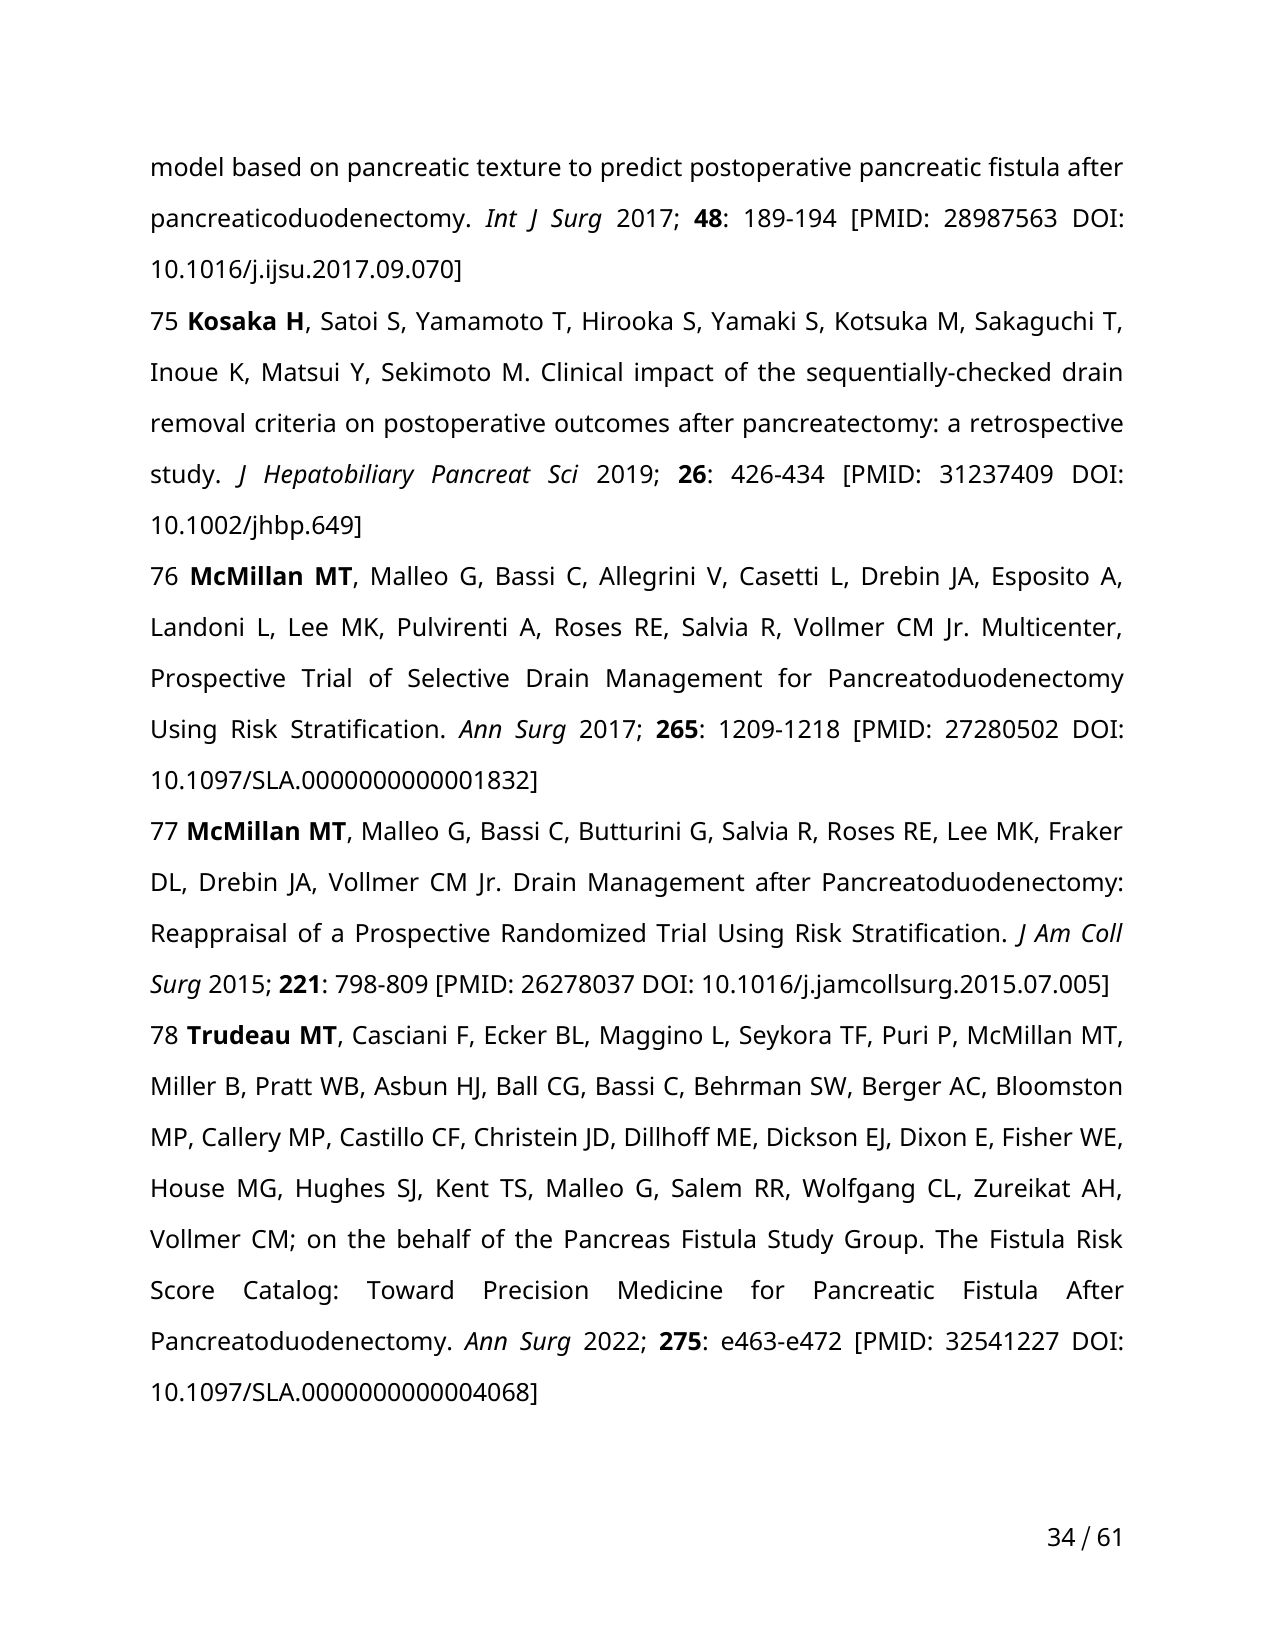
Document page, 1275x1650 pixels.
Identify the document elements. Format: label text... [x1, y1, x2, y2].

text 78 Trudeau MT, Casciani F, Ecker BL, Maggino L, Seykora TF, Puri P, McMillan MT, Miller B, Pratt WB, Asbun HJ, Ball CG, Bassi C, Behrman SW, Berger AC, Bloomston MP, Callery MP, Castillo CF, Christein JD, Dillhoff ME, Dickson EJ, Dixon E, Fisher WE, House MG, Hughes SJ, Kent TS, Malleo G, Salem RR, Wolfgang CL, Zureikat AH, Vollmer CM; on the behalf of the Pancreas Fistula Study Group. The Fistula Risk Score Catalog: Toward Precision Medicine for Pancreatic Fistula After Pancreatoduodenectomy. Ann Surg 2022; 275: e463-e472 [PMID: 32541227 DOI: 10.1097/SLA.0000000000004068] [150, 1018, 1125, 1409]
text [150, 150, 1125, 286]
text 76 McMillan MT, Malleo G, Bassi C, Allegrini V, Casetti L, Drebin JA, Esposito A, Landoni L, Lee MK, Pulvirenti A, Roses RE, Salvia R, Vollmer CM Jr. Multicenter, Prospective Trial of Selective Drain Management for Pancreatoduodenectomy Using Risk Stratification. Ann Surg 2017; 265: 1209-1218 [PMID: 27280502 DOI: 10.1097/SLA.0000000000001832] [150, 558, 1125, 797]
text 75 Kosaka H, Satoi S, Yamamoto T, Hirooka S, Yamaki S, Kotsuka M, Sakaguchi T, Inoue K, Matsui Y, Sekimoto M. Clinical impact of the sequentially-checked drain removal criteria on postoperative outcomes after pancreatectomy: a retrospective study. J Hepatobiliary Pancreat Sci 2019; 26: 426-434 [PMID: 31237409 DOI: 10.1002/jhbp.649] [150, 303, 1125, 541]
text 77 McMillan MT, Malleo G, Bassi C, Butturini G, Salvia R, Roses RE, Lee MK, Fraker DL, Drebin JA, Vollmer CM Jr. Drain Management after Pancreatoduodenectomy: Reappraisal of a Prospective Randomized Trial Using Risk Stratification. J Am Coll Surg 2015; 221: 798-809 [PMID: 26278037 DOI: 10.1016/j.jamcollsurg.2015.07.005] [150, 813, 1125, 1001]
